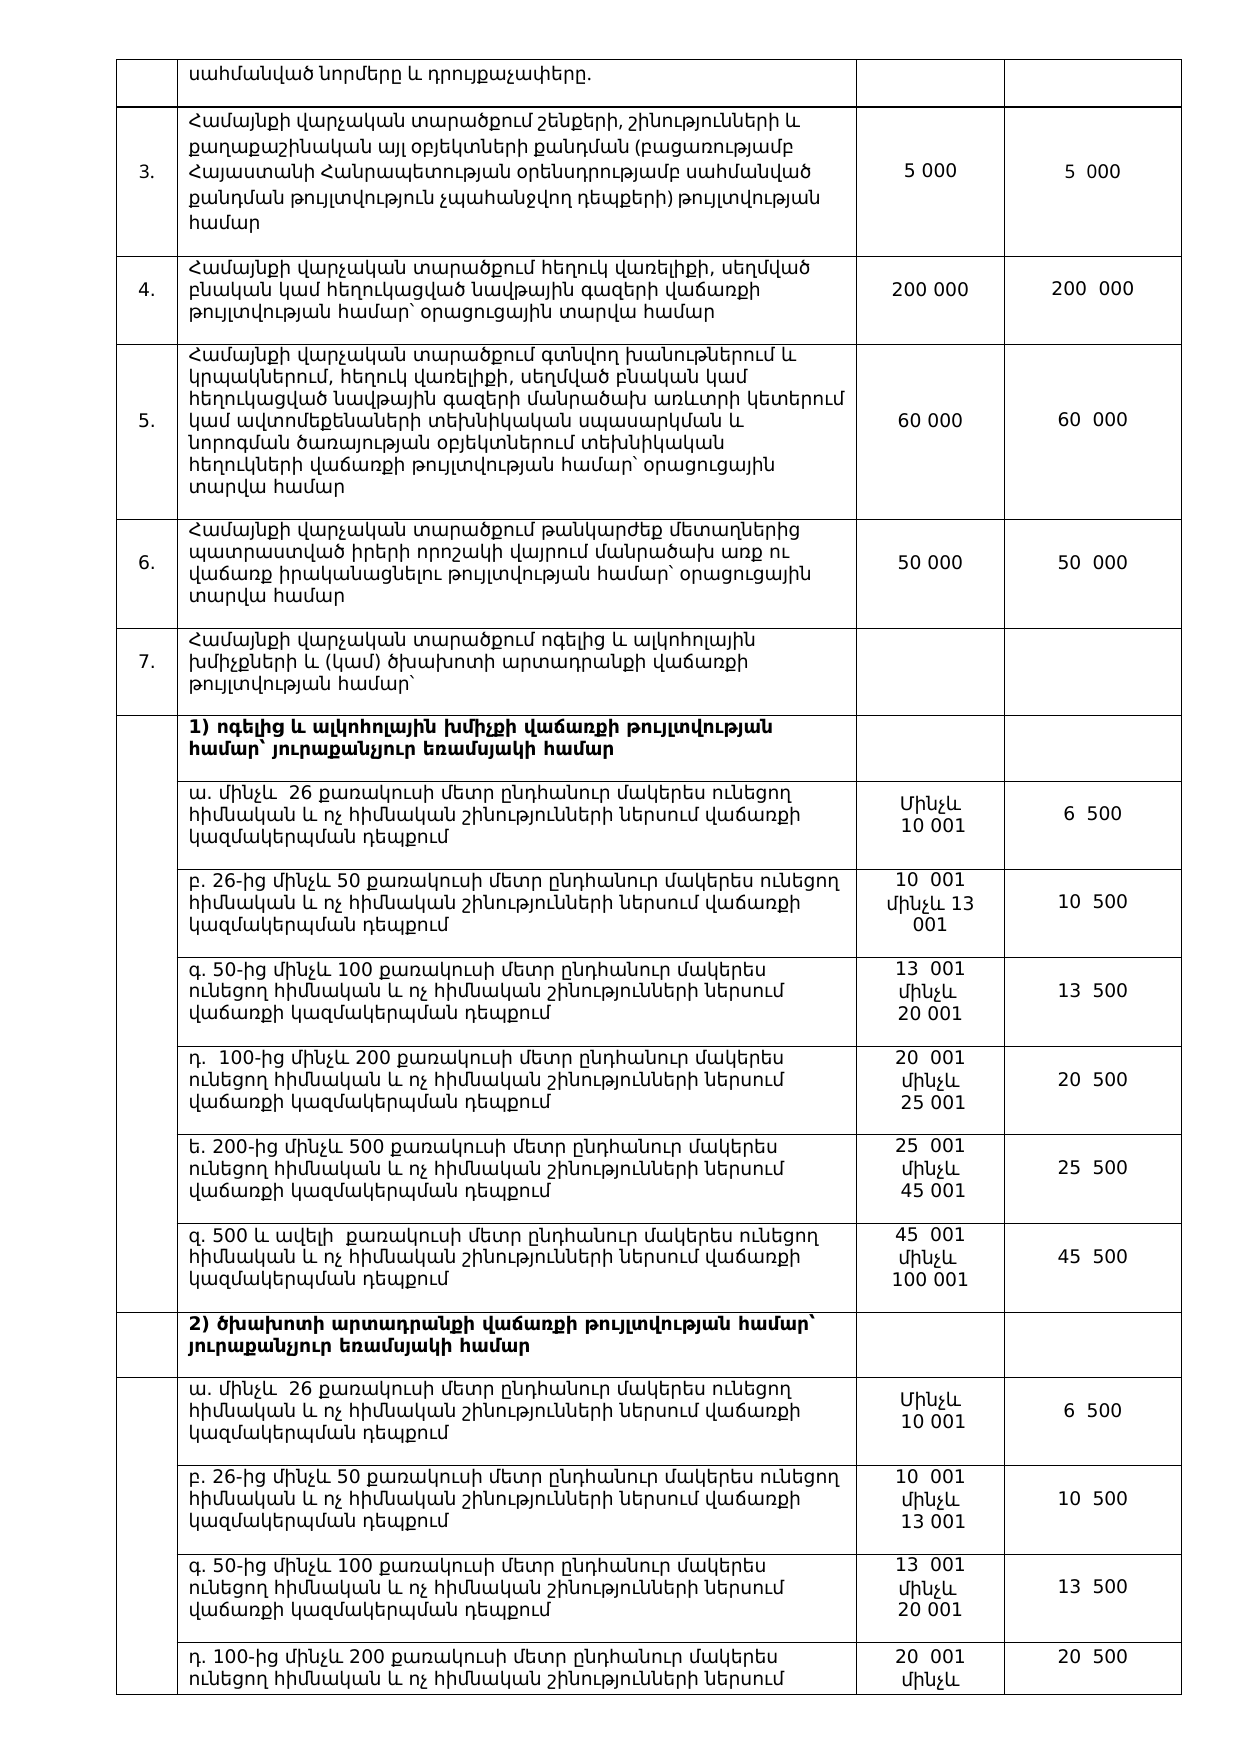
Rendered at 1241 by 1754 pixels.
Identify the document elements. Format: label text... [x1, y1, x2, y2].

table_cell 6 500 [1005, 782, 1181, 868]
table_cell 1) ոգելից և ալկոհոլային խմիչքի վաճառքի թույլտվության համար՝ յուրաքանչյուր եռամսյակի համար [178, 716, 856, 781]
table_cell 6 500 [1005, 1378, 1181, 1465]
table_cell 13 001 մինչև 20 001 [857, 958, 1004, 1046]
table_cell 50 000 [1005, 520, 1181, 628]
table_cell 10 500 [1005, 1466, 1181, 1553]
table_cell բ. 26-ից մինչև 50 քառակուսի մետր ընդհանուր մակերես ունեցող հիմնական և ոչ հիմնական շինությունների ներսում վաճառքի կազմակերպման դեպքում [178, 870, 856, 957]
table_cell 5 000 [857, 108, 1004, 256]
table_cell ե. 200-ից մինչև 500 քառակուսի մետր ընդհանուր մակերես ունեցող հիմնական և ոչ հիմնական շինությունների ներսում վաճառքի կազմակերպման դեպքում [178, 1135, 856, 1223]
table_cell դ. 100-ից մինչև 200 քառակուսի մետր ընդհանուր մակերես ունեցող հիմնական և ոչ հիմնական շինությունների ներսում վաճառքի կազմակերպման դեպքում [178, 1047, 856, 1134]
table_cell բ. 26-ից մինչև 50 քառակուսի մետր ընդհանուր մակերես ունեցող հիմնական և ոչ հիմնական շինությունների ներսում վաճառքի կազմակերպման դեպքում [178, 1466, 856, 1553]
table_cell 25 500 [1005, 1135, 1181, 1223]
table_cell [857, 716, 1004, 781]
table_cell 20 001 մինչև 25 001 [857, 1643, 1004, 1694]
table_cell [857, 60, 1004, 106]
table_cell գ. 50-ից մինչև 100 քառակուսի մետր ընդհանուր մակերես ունեցող հիմնական և ոչ հիմնական շինությունների ներսում վաճառքի կազմակերպման դեպքում [178, 958, 856, 1046]
table_cell 20 001 մինչև 25 001 [857, 1047, 1004, 1134]
table_cell զ. 500 և ավելի քառակուսի մետր ընդհանուր մակերես ունեցող հիմնական և ոչ հիմնական շինությունների ներսում վաճառքի կազմակերպման դեպքում [178, 1224, 856, 1312]
table_cell Համայնքի վարչական տարածքում ոգելից և ալկոհոլային խմիչքների և (կամ) ծխախոտի արտադրանքի վաճառքի թույլտվության համար՝ [178, 629, 856, 715]
table_cell 45 500 [1005, 1224, 1181, 1312]
table_cell 13 001 մինչև 20 001 [857, 1555, 1004, 1642]
table_cell [117, 1313, 177, 1377]
table_cell 2) ծխախոտի արտադրանքի վաճառքի թույլտվության համար՝ յուրաքանչյուր եռամսյակի համար [178, 1313, 856, 1377]
table_cell Համայնքի վարչական տարածքում թանկարժեք մետաղներից պատրաստված իրերի որոշակի վայրում մանրածախ առք ու վաճառք իրականացնելու թույլտվության համար՝ օրացուցային տարվա համար [178, 520, 856, 628]
table_cell [1005, 1313, 1181, 1377]
table_cell 60 000 [1005, 345, 1181, 518]
table_cell Համայնքի վարչական տարածքում շենքերի, շինությունների և քաղաքաշինական այլ օբյեկտների քանդման (բացառությամբ Հայաստանի Հանրապետության օրենսդրությամբ սահմանված քանդման թույլտվություն չպահանջվող դեպքերի) թույլտվության համար [178, 108, 856, 256]
table_cell [857, 629, 1004, 715]
table_cell Համայնքի վարչական տարածքում գտնվող խանութներում և կրպակներում, հեղուկ վառելիքի, սեղմված բնական կամ հեղուկացված նավթային գազերի մանրածախ առևտրի կետերում կամ ավտոմեքենաների տեխնիկական սպասարկման և նորոգման ծառայության օբյեկտներում տեխնիկական հեղուկների վաճառքի թույլտվության համար՝ օրացուցային տարվա համար [178, 345, 856, 518]
table_cell Մինչև 10 001 [857, 782, 1004, 868]
table_cell [117, 716, 177, 1312]
table_cell Համայնքի վարչական տարածքում հեղուկ վառելիքի, սեղմված բնական կամ հեղուկացված նավթային գազերի վաճառքի թույլտվության համար՝ օրացուցային տարվա համար [178, 257, 856, 343]
table_cell [857, 1313, 1004, 1377]
table_cell գ. 50-ից մինչև 100 քառակուսի մետր ընդհանուր մակերես ունեցող հիմնական և ոչ հիմնական շինությունների ներսում վաճառքի կազմակերպման դեպքում [178, 1555, 856, 1642]
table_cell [178, 1643, 856, 1694]
table_cell 50 000 [857, 520, 1004, 628]
table_cell 60 000 [857, 345, 1004, 518]
table_cell ա. մինչև 26 քառակուսի մետր ընդհանուր մակերես ունեցող հիմնական և ոչ հիմնական շինությունների ներսում վաճառքի կազմակերպման դեպքում [178, 1378, 856, 1465]
table_cell 5. [117, 345, 177, 518]
table_cell [1005, 629, 1181, 715]
table_cell 20 500 [1005, 1047, 1181, 1134]
table_cell 10 001 մինչև 13 001 [857, 1466, 1004, 1553]
table_cell 10 500 [1005, 870, 1181, 957]
table_cell 3. [117, 108, 177, 256]
table_cell 200 000 [1005, 257, 1181, 343]
table_cell [1005, 60, 1181, 106]
table_cell 6. [117, 520, 177, 628]
table_cell 45 001 մինչև 100 001 [857, 1224, 1004, 1312]
table_cell 20 500 [1005, 1643, 1181, 1694]
table_cell 10 001 մինչև 13 001 [857, 870, 1004, 957]
table_cell 7. [117, 629, 177, 715]
table_cell [1005, 716, 1181, 781]
table_cell 13 500 [1005, 958, 1181, 1046]
table_cell 13 500 [1005, 1555, 1181, 1642]
table_cell 200 000 [857, 257, 1004, 343]
table_cell 5 000 [1005, 108, 1181, 256]
table_cell 4. [117, 257, 177, 343]
table_cell [117, 1378, 177, 1694]
table_cell Մինչև 10 001 [857, 1378, 1004, 1465]
table_cell 25 001 մինչև 45 001 [857, 1135, 1004, 1223]
table_cell ա. մինչև 26 քառակուսի մետր ընդհանուր մակերես ունեցող հիմնական և ոչ հիմնական շինությունների ներսում վաճառքի կազմակերպման դեպքում [178, 782, 856, 868]
